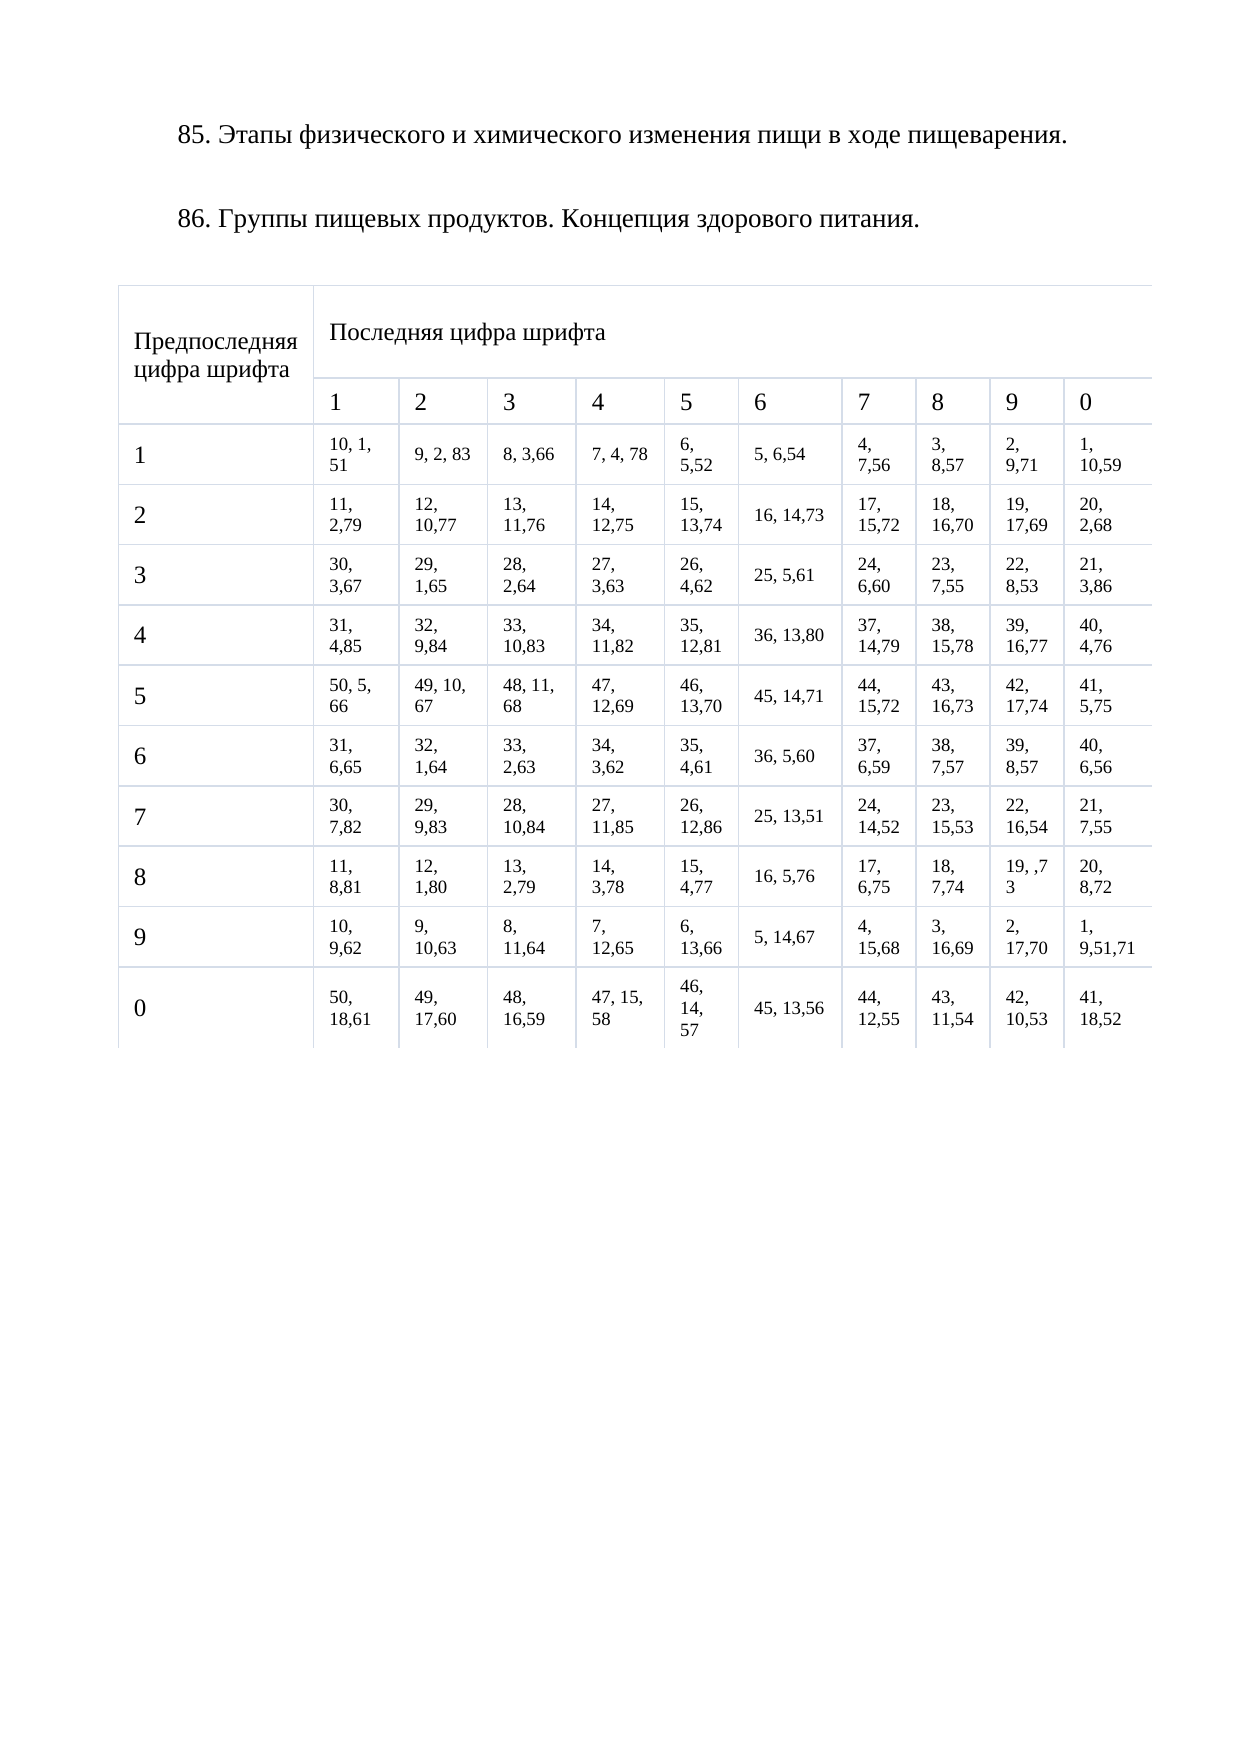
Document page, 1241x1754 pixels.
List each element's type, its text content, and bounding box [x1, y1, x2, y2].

table_cell 4 [119, 606, 313, 664]
table_cell 19, 17,69 [991, 485, 1063, 544]
table_cell 22, 8,53 [991, 545, 1063, 604]
table_cell 8 [917, 379, 989, 423]
table_cell 30, 3,67 [314, 545, 398, 604]
table_cell 42, 10,53 [991, 968, 1063, 1048]
table_cell 45, 13,56 [739, 968, 841, 1048]
table_cell 2 [119, 485, 313, 544]
table_cell 6 [119, 726, 313, 785]
table_cell 26, 12,86 [665, 787, 738, 845]
table_cell 5, 14,67 [739, 907, 841, 966]
table_cell 21, 7,55 [1065, 787, 1152, 845]
table_cell 27, 11,85 [577, 787, 664, 845]
table_cell 16, 5,76 [739, 847, 841, 906]
table_cell 36, 13,80 [739, 606, 841, 664]
table_cell 32, 1,64 [400, 726, 487, 785]
table_cell 7 [843, 379, 915, 423]
table_cell 16, 14,73 [739, 485, 841, 544]
table_cell 27, 3,63 [577, 545, 664, 604]
text 85. Этапы физического и химического изменения пищи в ходе пищеварения. [177, 118, 1152, 149]
table_cell 33, 10,83 [488, 606, 575, 664]
table_cell 15, 4,77 [665, 847, 738, 906]
table_cell 7, 4, 78 [577, 425, 664, 483]
table_cell 31, 6,65 [314, 726, 398, 785]
table_cell 0 [1065, 379, 1152, 423]
table_cell 4, 15,68 [843, 907, 915, 966]
table_cell 6 [739, 379, 841, 423]
table_cell 34, 3,62 [577, 726, 664, 785]
table_cell 11, 8,81 [314, 847, 398, 906]
table_cell 31, 4,85 [314, 606, 398, 664]
table_cell 7 [119, 787, 313, 845]
table_cell 33, 2,63 [488, 726, 575, 785]
table_cell 26, 4,62 [665, 545, 738, 604]
table_cell 8 [119, 847, 313, 906]
table_cell 28, 2,64 [488, 545, 575, 604]
table_cell 3, 16,69 [917, 907, 989, 966]
table_cell 1, 9,51,71 [1065, 907, 1152, 966]
table_cell 43, 16,73 [917, 666, 989, 725]
table_cell 44, 15,72 [843, 666, 915, 725]
table_cell 9, 10,63 [400, 907, 487, 966]
table_cell 18, 7,74 [917, 847, 989, 906]
table_cell 44, 12,55 [843, 968, 915, 1048]
table_cell 1 [314, 379, 398, 423]
table_cell 25, 13,51 [739, 787, 841, 845]
table_cell 30, 7,82 [314, 787, 398, 845]
table_cell 9, 2, 83 [400, 425, 487, 483]
table_cell 6, 5,52 [665, 425, 738, 483]
table_cell 22, 16,54 [991, 787, 1063, 845]
table_cell 29, 9,83 [400, 787, 487, 845]
table_cell 10, 9,62 [314, 907, 398, 966]
table_cell 35, 4,61 [665, 726, 738, 785]
table_cell 40, 6,56 [1065, 726, 1152, 785]
table_cell 20, 2,68 [1065, 485, 1152, 544]
table_cell 24, 6,60 [843, 545, 915, 604]
table_cell 39, 16,77 [991, 606, 1063, 664]
table_cell 12, 1,80 [400, 847, 487, 906]
table_cell 10, 1, 51 [314, 425, 398, 483]
table_cell 45, 14,71 [739, 666, 841, 725]
table_cell 7, 12,65 [577, 907, 664, 966]
table_cell 5 [665, 379, 738, 423]
table_cell 21, 3,86 [1065, 545, 1152, 604]
table_cell 14, 3,78 [577, 847, 664, 906]
table_cell 43, 11,54 [917, 968, 989, 1048]
table_cell 41, 18,52 [1065, 968, 1152, 1048]
table_cell 3, 8,57 [917, 425, 989, 483]
table_cell 37, 14,79 [843, 606, 915, 664]
table_cell 29, 1,65 [400, 545, 487, 604]
table_cell 41, 5,75 [1065, 666, 1152, 725]
table_cell 50, 18,61 [314, 968, 398, 1048]
table_cell 49, 17,60 [400, 968, 487, 1048]
table_cell 36, 5,60 [739, 726, 841, 785]
table_cell 46, 14, 57 [665, 968, 738, 1048]
table_cell 9 [991, 379, 1063, 423]
table_cell 24, 14,52 [843, 787, 915, 845]
table_cell 13, 2,79 [488, 847, 575, 906]
table_cell 0 [119, 968, 313, 1048]
table_cell 23, 7,55 [917, 545, 989, 604]
table_header Последняя цифра шрифта [314, 286, 1152, 377]
table_cell 32, 9,84 [400, 606, 487, 664]
table_cell 42, 17,74 [991, 666, 1063, 725]
table_cell 25, 5,61 [739, 545, 841, 604]
table_cell 5, 6,54 [739, 425, 841, 483]
table_cell 48, 16,59 [488, 968, 575, 1048]
table_cell 14, 12,75 [577, 485, 664, 544]
table_cell 37, 6,59 [843, 726, 915, 785]
table_cell 19, ,73 [991, 847, 1063, 906]
table_cell 49, 10, 67 [400, 666, 487, 725]
text 86. Группы пищевых продуктов. Концепция здорового питания. [177, 202, 1152, 233]
table_cell 5 [119, 666, 313, 725]
table_cell 23, 15,53 [917, 787, 989, 845]
table_cell 2, 9,71 [991, 425, 1063, 483]
table_cell 18, 16,70 [917, 485, 989, 544]
table_cell 15, 13,74 [665, 485, 738, 544]
table_cell 8, 3,66 [488, 425, 575, 483]
table_cell 28, 10,84 [488, 787, 575, 845]
table_cell 47, 15, 58 [577, 968, 664, 1048]
table_cell 17, 6,75 [843, 847, 915, 906]
table_cell 8, 11,64 [488, 907, 575, 966]
table_cell 34, 11,82 [577, 606, 664, 664]
table_header Предпоследняя цифра шрифта [119, 286, 313, 423]
table_cell 3 [119, 545, 313, 604]
table_cell 11, 2,79 [314, 485, 398, 544]
table_cell 38, 7,57 [917, 726, 989, 785]
table_cell 38, 15,78 [917, 606, 989, 664]
table_cell 40, 4,76 [1065, 606, 1152, 664]
table_cell 6, 13,66 [665, 907, 738, 966]
table_cell 35, 12,81 [665, 606, 738, 664]
table_cell 1 [119, 425, 313, 483]
table_cell 50, 5, 66 [314, 666, 398, 725]
table_cell 48, 11, 68 [488, 666, 575, 725]
table_cell 39, 8,57 [991, 726, 1063, 785]
table_cell 46, 13,70 [665, 666, 738, 725]
table_cell 20, 8,72 [1065, 847, 1152, 906]
table_cell 12, 10,77 [400, 485, 487, 544]
table_cell 1, 10,59 [1065, 425, 1152, 483]
table_cell 2, 17,70 [991, 907, 1063, 966]
table_cell 17, 15,72 [843, 485, 915, 544]
table_cell 2 [400, 379, 487, 423]
table_cell 3 [488, 379, 575, 423]
table_cell 47, 12,69 [577, 666, 664, 725]
table_cell 13, 11,76 [488, 485, 575, 544]
table_cell 4 [577, 379, 664, 423]
table_cell 4, 7,56 [843, 425, 915, 483]
table_cell 9 [119, 907, 313, 966]
